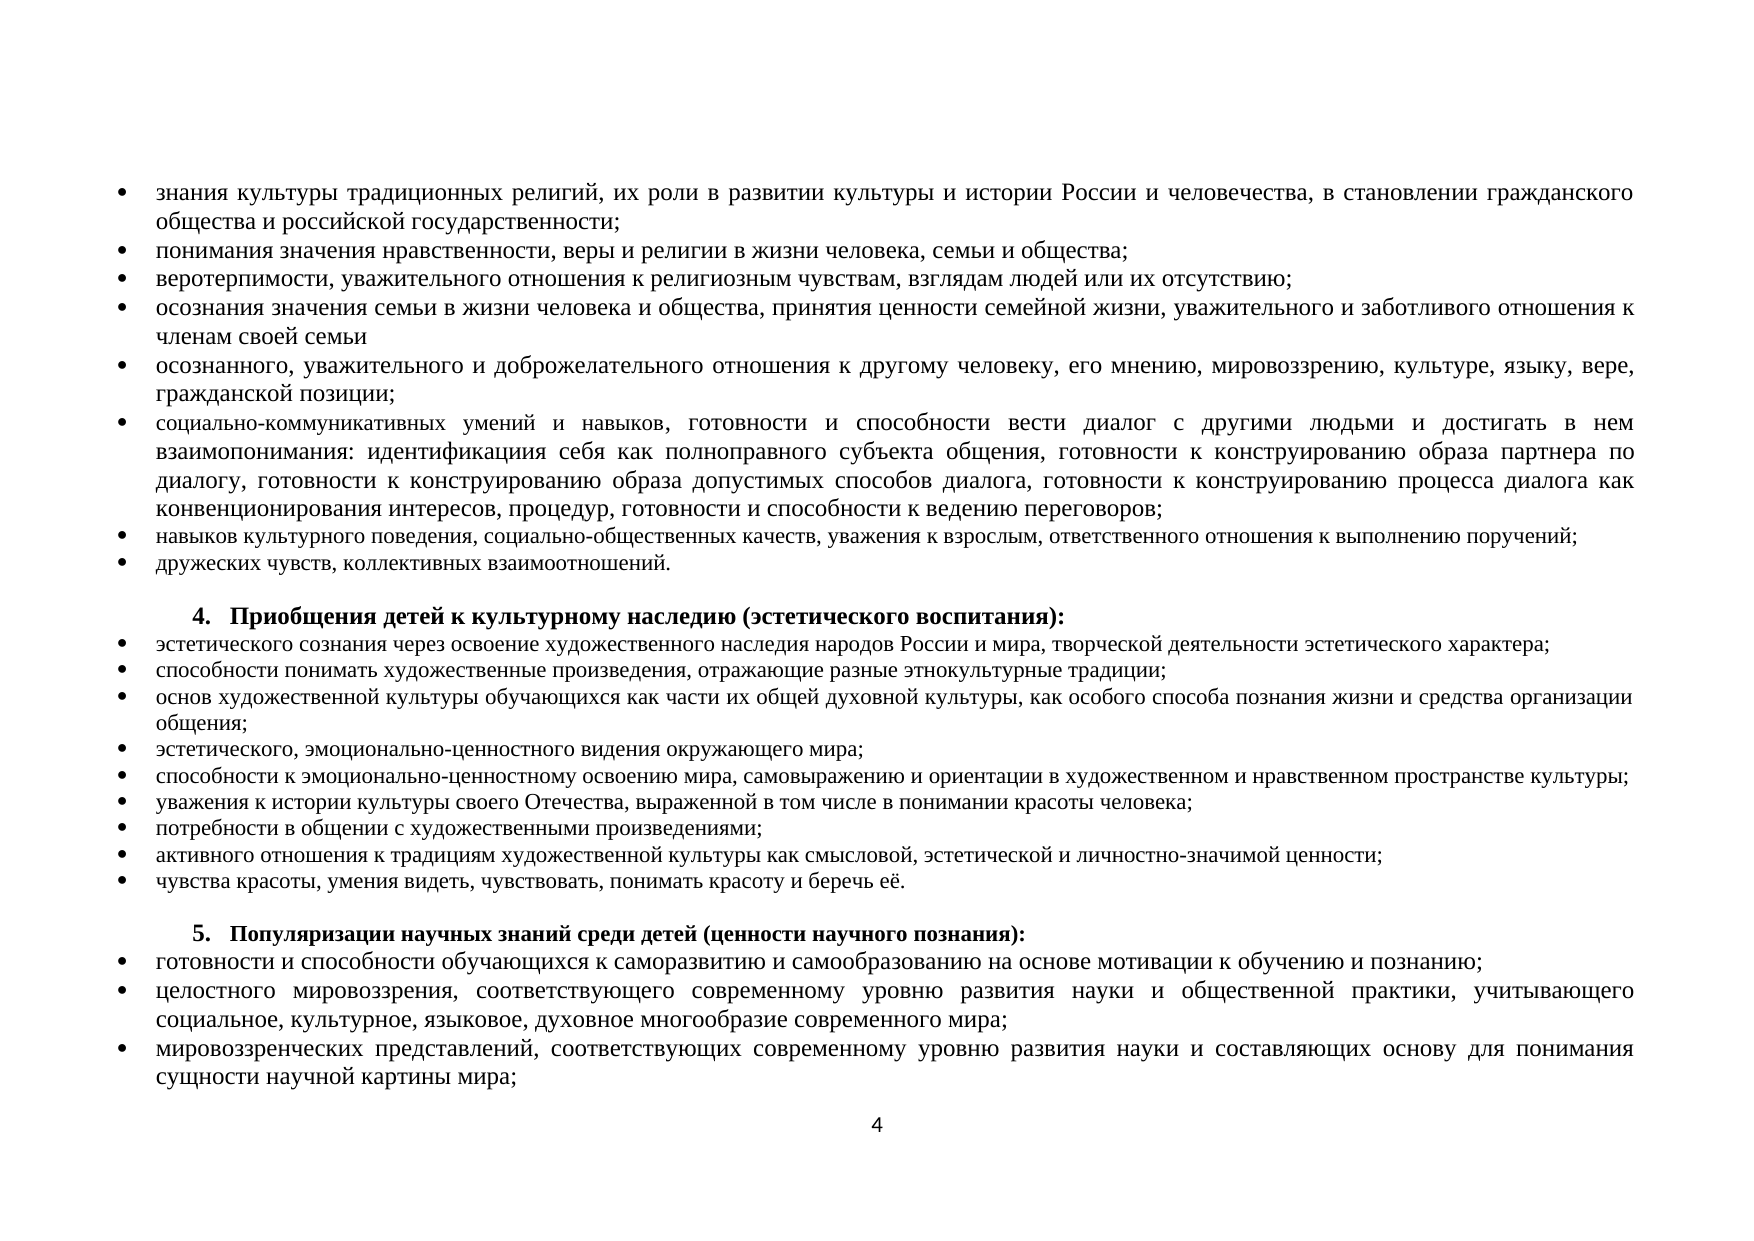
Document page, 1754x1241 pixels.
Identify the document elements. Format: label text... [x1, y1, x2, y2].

list дружеских чувств, коллективных взаимоотношений. [118, 548, 1636, 575]
list целостного мировоззрения, соответствующего современному уровню развития науки и общественной практики, учитывающего социальное, культурное, языковое, духовное многообразие современного мира; [118, 975, 1636, 1033]
list способности понимать художественные произведения, отражающие разные этнокультурные традиции; [118, 656, 1636, 683]
list основ художественной культуры обучающихся как части их общей духовной культуры, как особого способа познания жизни и средства организации общения; [118, 683, 1636, 735]
list эстетического, эмоционально-ценностного видения окружающего мира; [118, 735, 1636, 762]
list Приобщения детей к культурному наследию (эстетического воспитания): [192, 601, 1636, 630]
list знания культуры традиционных религий, их роли в развитии культуры и истории России и человечества, в становлении гражданского общества и российской государственности; [118, 177, 1636, 235]
list понимания значения нравственности, веры и религии в жизни человека, семьи и общества; [118, 235, 1636, 263]
list эстетического сознания через освоение художественного наследия народов России и мира, творческой деятельности эстетического характера; [118, 630, 1636, 656]
list веротерпимости, уважительного отношения к религиозным чувствам, взглядам людей или их отсутствию; [118, 263, 1636, 292]
list потребности в общении с художественными произведениями; [118, 814, 1636, 841]
list мировоззренческих представлений, соответствующих современному уровню развития науки и составляющих основу для понимания сущности научной картины мира; [118, 1033, 1636, 1090]
list способности к эмоционально-ценностному освоению мира, самовыражению и ориентации в художественном и нравственном пространстве культуры; [118, 762, 1636, 788]
list осознанного, уважительного и доброжелательного отношения к другому человеку, его мнению, мировоззрению, культуре, языку, вере, гражданской позиции; [118, 350, 1636, 407]
list социально-коммуникативных умений и навыков, готовности и способности вести диалог с другими людьми и достигать в нем взаимопонимания: идентификациия себя как полноправного субъекта общения, готовности к конструированию образа партнера по диалогу, готовности к конструированию образа допустимых способов диалога, готовности к конструированию процесса диалога как конвенционирования интересов, процедур, готовности и способности к ведению переговоров; [118, 407, 1636, 522]
list навыков культурного поведения, социально-общественных качеств, уважения к взрослым, ответственного отношения к выполнению поручений; [118, 522, 1636, 548]
list активного отношения к традициям художественной культуры как смысловой, эстетической и личностно-значимой ценности; [118, 841, 1636, 867]
list осознания значения семьи в жизни человека и общества, принятия ценности семейной жизни, уважительного и заботливого отношения к членам своей семьи [118, 292, 1636, 350]
list чувства красоты, умения видеть, чувствовать, понимать красоту и беречь её. [118, 867, 1636, 893]
list уважения к истории культуры своего Отечества, выраженной в том числе в понимании красоты человека; [118, 788, 1636, 814]
list Популяризации научных знаний среди детей (ценности научного познания): [192, 918, 1636, 946]
list готовности и способности обучающихся к саморазвитию и самообразованию на основе мотивации к обучению и познанию; [118, 946, 1636, 975]
